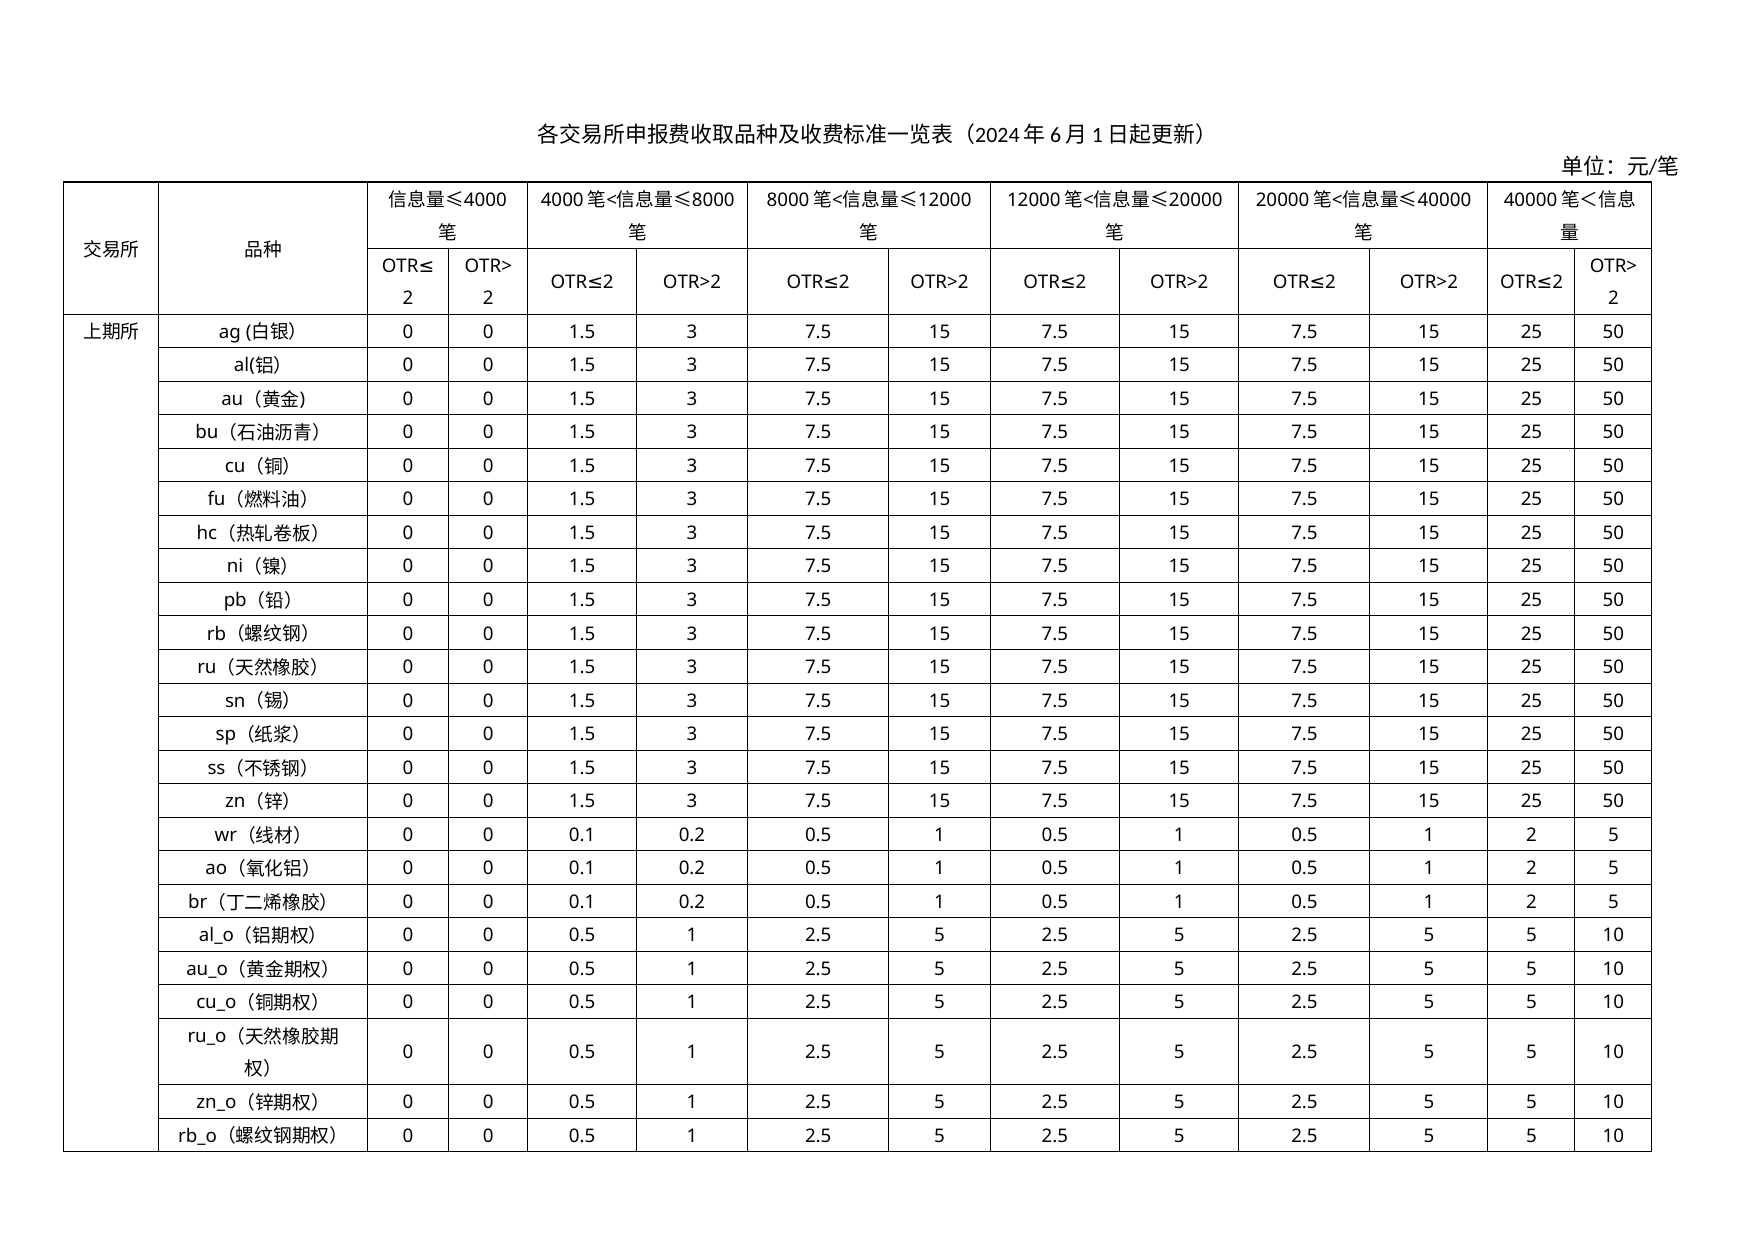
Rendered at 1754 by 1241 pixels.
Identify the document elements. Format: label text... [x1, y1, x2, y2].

table_cell 7.5 [991, 616, 1119, 649]
table_cell 15 [1120, 516, 1238, 548]
table_cell 5 [1120, 1119, 1238, 1151]
table_cell 0.5 [528, 918, 636, 951]
table_cell 1.5 [528, 449, 636, 481]
table_cell 10 [1575, 1019, 1651, 1084]
table_cell 0.5 [528, 1085, 636, 1117]
table_cell OTR>2 [449, 249, 527, 313]
table_cell 15 [1120, 751, 1238, 783]
table_cell 0 [449, 684, 527, 716]
table_cell 7.5 [748, 650, 888, 682]
table_cell OTR≤2 [748, 249, 888, 313]
table_cell 0 [449, 549, 527, 582]
table_cell 0 [368, 650, 448, 682]
table_cell 7.5 [748, 684, 888, 716]
table_cell 0.2 [637, 818, 747, 850]
table_cell 7.5 [1239, 650, 1369, 682]
table_cell 15 [889, 684, 990, 716]
table_cell au（黄金) [159, 382, 367, 414]
table_cell 5 [1120, 985, 1238, 1018]
table_cell 7.5 [991, 684, 1119, 716]
table_cell 10 [1575, 1085, 1651, 1117]
table_cell 7.5 [991, 717, 1119, 749]
table_cell 7.5 [1239, 751, 1369, 783]
table_cell 2.5 [991, 952, 1119, 984]
table_cell 0 [368, 1019, 448, 1084]
table_cell 15 [889, 583, 990, 615]
table_cell 15 [889, 549, 990, 582]
table_cell 0 [449, 885, 527, 917]
table_cell 7.5 [991, 549, 1119, 582]
table_cell 1.5 [528, 382, 636, 414]
table_cell 5 [889, 985, 990, 1018]
table_cell 7.5 [991, 348, 1119, 381]
table_cell al(铝） [159, 348, 367, 381]
table_cell 7.5 [991, 650, 1119, 682]
table_cell ru_o（天然橡胶期权） [159, 1019, 367, 1084]
table_cell 50 [1575, 415, 1651, 448]
table_cell 15 [1370, 516, 1487, 548]
table_cell 1 [637, 952, 747, 984]
table_cell sp（纸浆） [159, 717, 367, 749]
table_cell 15 [889, 382, 990, 414]
table_cell 7.5 [991, 784, 1119, 817]
table_cell 0 [449, 482, 527, 515]
table_cell 15 [1370, 482, 1487, 515]
table_cell 3 [637, 482, 747, 515]
table_cell 15 [889, 348, 990, 381]
table_cell 0 [368, 482, 448, 515]
table_cell 0 [368, 348, 448, 381]
table_cell 7.5 [748, 482, 888, 515]
table_cell 0 [368, 415, 448, 448]
table_cell 15 [889, 449, 990, 481]
table_cell zn（锌） [159, 784, 367, 817]
table_cell 0.5 [991, 851, 1119, 884]
table_cell 7.5 [1239, 348, 1369, 381]
table_cell 15 [1370, 784, 1487, 817]
table_cell 50 [1575, 348, 1651, 381]
table_cell OTR>2 [1575, 249, 1651, 313]
table_cell 0 [449, 449, 527, 481]
table_cell 3 [637, 415, 747, 448]
table_cell 15 [1120, 549, 1238, 582]
table_cell 7.5 [991, 751, 1119, 783]
table_cell 1 [637, 918, 747, 951]
table_cell 25 [1488, 549, 1574, 582]
table_cell 0 [368, 449, 448, 481]
table_cell 1.5 [528, 315, 636, 347]
table_header 40000笔＜信息量 [1488, 183, 1651, 247]
table_cell 0 [449, 1085, 527, 1117]
table_cell 0 [449, 1119, 527, 1151]
table_cell 0.5 [748, 885, 888, 917]
table_cell 15 [1120, 315, 1238, 347]
table_cell 7.5 [748, 784, 888, 817]
table_cell 0.5 [528, 1019, 636, 1084]
table_cell 5 [1488, 985, 1574, 1018]
table_cell 0 [449, 382, 527, 414]
table_cell 50 [1575, 583, 1651, 615]
table_cell rb（螺纹钢） [159, 616, 367, 649]
table_cell 1 [1120, 851, 1238, 884]
table_cell 25 [1488, 382, 1574, 414]
table_cell 0 [368, 784, 448, 817]
table_cell 7.5 [748, 315, 888, 347]
table_cell 50 [1575, 482, 1651, 515]
table_cell 7.5 [748, 415, 888, 448]
table_cell 0 [368, 549, 448, 582]
table_cell 15 [1120, 415, 1238, 448]
table_cell bu（石油沥青） [159, 415, 367, 448]
table_cell 2.5 [748, 952, 888, 984]
table_header 20000笔<信息量≤40000笔 [1239, 183, 1487, 247]
table_cell 3 [637, 650, 747, 682]
table_cell au_o（黄金期权） [159, 952, 367, 984]
table_cell zn_o（锌期权） [159, 1085, 367, 1117]
table_cell 2.5 [991, 1019, 1119, 1084]
table_cell 1.5 [528, 415, 636, 448]
table_cell 25 [1488, 650, 1574, 682]
table_cell 15 [1370, 315, 1487, 347]
table_cell 15 [1120, 348, 1238, 381]
table_cell OTR>2 [1120, 249, 1238, 313]
table_cell ni（镍） [159, 549, 367, 582]
table_cell 15 [1370, 616, 1487, 649]
table_cell 0 [449, 1019, 527, 1084]
table_cell 15 [889, 415, 990, 448]
table_cell 15 [889, 482, 990, 515]
table_cell 2 [1488, 851, 1574, 884]
table_cell 7.5 [748, 717, 888, 749]
table_header 交易所 [64, 183, 158, 313]
table_cell 3 [637, 549, 747, 582]
table_cell 2.5 [991, 918, 1119, 951]
table_cell 1.5 [528, 348, 636, 381]
table_cell wr（线材） [159, 818, 367, 850]
table_header 品种 [159, 183, 367, 313]
table_cell 1 [889, 885, 990, 917]
table_cell 0 [449, 784, 527, 817]
table_cell 15 [1370, 382, 1487, 414]
table_cell 15 [889, 751, 990, 783]
table_cell 5 [1370, 1085, 1487, 1117]
table_cell 1 [1120, 885, 1238, 917]
table_cell 15 [889, 315, 990, 347]
table_cell 15 [1120, 717, 1238, 749]
table_cell 0.1 [528, 851, 636, 884]
table_cell 25 [1488, 751, 1574, 783]
table_cell 50 [1575, 516, 1651, 548]
table_cell 1.5 [528, 717, 636, 749]
table_cell 15 [1370, 684, 1487, 716]
table_cell 3 [637, 449, 747, 481]
table_cell 0.5 [748, 851, 888, 884]
table_cell 2.5 [991, 1085, 1119, 1117]
table_cell 0 [449, 751, 527, 783]
table_cell 2.5 [748, 985, 888, 1018]
table_cell 25 [1488, 482, 1574, 515]
table_cell 5 [889, 1019, 990, 1084]
table_cell 5 [1488, 918, 1574, 951]
table_cell 15 [1120, 684, 1238, 716]
table_cell 2.5 [748, 918, 888, 951]
table_cell 5 [1370, 985, 1487, 1018]
table_cell 5 [1120, 952, 1238, 984]
table_cell 3 [637, 751, 747, 783]
table_cell 2.5 [748, 1085, 888, 1117]
table_cell 0.5 [1239, 885, 1369, 917]
table_cell 0 [449, 818, 527, 850]
table_cell 50 [1575, 717, 1651, 749]
table_cell 5 [1370, 1019, 1487, 1084]
table_cell 15 [1370, 449, 1487, 481]
table_header 12000笔<信息量≤20000笔 [991, 183, 1238, 247]
table_cell 1.5 [528, 516, 636, 548]
table_cell 1 [637, 985, 747, 1018]
table_cell 0 [368, 1085, 448, 1117]
table_cell 1.5 [528, 482, 636, 515]
table_cell 5 [1120, 918, 1238, 951]
table_cell 15 [889, 650, 990, 682]
table_header 8000笔<信息量≤12000笔 [748, 183, 990, 247]
table_cell 5 [1488, 952, 1574, 984]
table_cell al_o（铝期权） [159, 918, 367, 951]
table_cell 25 [1488, 415, 1574, 448]
table_cell 7.5 [1239, 717, 1369, 749]
table_cell 5 [1575, 885, 1651, 917]
table_cell 3 [637, 516, 747, 548]
table_cell 7.5 [991, 583, 1119, 615]
table_cell 7.5 [748, 583, 888, 615]
table_cell 2 [1488, 885, 1574, 917]
table_cell 5 [889, 918, 990, 951]
table_cell cu（铜） [159, 449, 367, 481]
table_cell 7.5 [748, 516, 888, 548]
table_cell 上期所 [64, 315, 158, 1151]
table_cell 25 [1488, 784, 1574, 817]
table_cell 7.5 [1239, 482, 1369, 515]
table_cell 0 [368, 851, 448, 884]
table_cell 1.5 [528, 616, 636, 649]
table_cell 0 [449, 415, 527, 448]
table_cell 0 [368, 516, 448, 548]
table_cell 15 [1370, 549, 1487, 582]
table_cell OTR≤2 [528, 249, 636, 313]
table_cell ru（天然橡胶） [159, 650, 367, 682]
table_cell 5 [1370, 1119, 1487, 1151]
table_cell 0 [449, 348, 527, 381]
table_cell 2 [1488, 818, 1574, 850]
table_cell 7.5 [991, 449, 1119, 481]
table_cell 15 [1120, 482, 1238, 515]
table_cell 50 [1575, 382, 1651, 414]
table_cell OTR≤2 [368, 249, 448, 313]
table_cell 1 [637, 1119, 747, 1151]
table_cell 7.5 [1239, 684, 1369, 716]
table_cell 2.5 [1239, 1019, 1369, 1084]
table_cell OTR≤2 [991, 249, 1119, 313]
table_cell 0.5 [991, 885, 1119, 917]
table_cell OTR>2 [637, 249, 747, 313]
table_cell 25 [1488, 516, 1574, 548]
table_cell 7.5 [991, 315, 1119, 347]
table_cell 15 [889, 616, 990, 649]
table_cell 5 [1488, 1119, 1574, 1151]
table_cell 15 [889, 784, 990, 817]
table_cell 2.5 [991, 985, 1119, 1018]
table_cell 0 [449, 650, 527, 682]
table_cell 0 [449, 583, 527, 615]
table_cell 2.5 [991, 1119, 1119, 1151]
table_cell 3 [637, 684, 747, 716]
table_cell 0.2 [637, 885, 747, 917]
table_cell 1.5 [528, 751, 636, 783]
table_cell 1.5 [528, 684, 636, 716]
table_cell 5 [1575, 818, 1651, 850]
table_cell 2.5 [1239, 1119, 1369, 1151]
table_cell 7.5 [991, 482, 1119, 515]
table_cell 1 [1370, 851, 1487, 884]
table_cell 50 [1575, 684, 1651, 716]
table_cell 0.2 [637, 851, 747, 884]
table_cell OTR>2 [1370, 249, 1487, 313]
table_cell 15 [889, 516, 990, 548]
table_cell 25 [1488, 717, 1574, 749]
table_cell 7.5 [748, 348, 888, 381]
table_cell 0.5 [1239, 818, 1369, 850]
table_cell 50 [1575, 616, 1651, 649]
table_cell 1 [637, 1019, 747, 1084]
table_cell 0 [368, 751, 448, 783]
table_cell ao（氧化铝） [159, 851, 367, 884]
table_cell OTR>2 [889, 249, 990, 313]
table_header 4000笔<信息量≤8000笔 [528, 183, 747, 247]
table_cell 5 [889, 952, 990, 984]
table_cell 15 [1370, 717, 1487, 749]
text 各交易所申报费收取品种及收费标准一览表（2024年6月1日起更新） [75, 116, 1679, 149]
table_cell 0.1 [528, 818, 636, 850]
table_cell 5 [1488, 1019, 1574, 1084]
table_cell 0 [449, 315, 527, 347]
table_cell 50 [1575, 449, 1651, 481]
table_cell cu_o（铜期权） [159, 985, 367, 1018]
table_cell 5 [1370, 952, 1487, 984]
table_header 信息量≤4000笔 [368, 183, 527, 247]
table_cell 1 [637, 1085, 747, 1117]
table_cell 3 [637, 382, 747, 414]
table_cell pb（铅） [159, 583, 367, 615]
table_cell 0 [368, 885, 448, 917]
table_cell 7.5 [1239, 449, 1369, 481]
table_cell 0 [368, 382, 448, 414]
table_cell 15 [1120, 382, 1238, 414]
table_cell 3 [637, 315, 747, 347]
table_cell 10 [1575, 1119, 1651, 1151]
table_cell fu（燃料油） [159, 482, 367, 515]
table_cell 5 [1120, 1019, 1238, 1084]
table_cell 3 [637, 348, 747, 381]
table_cell 50 [1575, 650, 1651, 682]
table_cell 0 [368, 583, 448, 615]
table_cell 25 [1488, 583, 1574, 615]
table_cell 7.5 [1239, 784, 1369, 817]
table_cell 15 [1120, 784, 1238, 817]
table_cell 0.1 [528, 885, 636, 917]
table_cell 15 [1370, 348, 1487, 381]
table_cell 10 [1575, 985, 1651, 1018]
table_cell 3 [637, 784, 747, 817]
table_cell 1.5 [528, 549, 636, 582]
table_cell 1 [1370, 818, 1487, 850]
table_cell 7.5 [1239, 516, 1369, 548]
table_cell 2.5 [748, 1019, 888, 1084]
table_cell 5 [1120, 1085, 1238, 1117]
table_cell 25 [1488, 348, 1574, 381]
table_cell hc（热轧卷板） [159, 516, 367, 548]
table_cell 7.5 [1239, 549, 1369, 582]
table_cell 0 [368, 1119, 448, 1151]
table_cell 7.5 [991, 516, 1119, 548]
table_cell 7.5 [1239, 616, 1369, 649]
table_cell 2.5 [1239, 1085, 1369, 1117]
table_cell 7.5 [991, 382, 1119, 414]
table_cell 0 [368, 616, 448, 649]
table_cell 15 [1120, 650, 1238, 682]
table_cell 7.5 [748, 616, 888, 649]
table_cell 0 [368, 684, 448, 716]
table_cell 7.5 [748, 449, 888, 481]
table_cell 7.5 [1239, 415, 1369, 448]
table_cell 2.5 [1239, 952, 1369, 984]
table_cell 0 [368, 717, 448, 749]
table_cell 1 [889, 851, 990, 884]
table_cell 15 [1120, 616, 1238, 649]
table_cell 7.5 [748, 549, 888, 582]
text 单位：元/笔 [75, 149, 1679, 181]
table_cell 2.5 [1239, 918, 1369, 951]
table_cell 3 [637, 717, 747, 749]
table_cell br（丁二烯橡胶） [159, 885, 367, 917]
table_cell 0 [368, 952, 448, 984]
table_cell OTR≤2 [1239, 249, 1369, 313]
table_cell 0 [368, 985, 448, 1018]
table_cell 15 [1120, 449, 1238, 481]
table_cell 50 [1575, 549, 1651, 582]
table_cell 5 [1370, 918, 1487, 951]
table_cell 7.5 [748, 382, 888, 414]
table_cell 50 [1575, 315, 1651, 347]
table_cell OTR≤2 [1488, 249, 1574, 313]
table_cell 1.5 [528, 784, 636, 817]
table_cell ag (白银） [159, 315, 367, 347]
table_cell 7.5 [748, 751, 888, 783]
table_cell 15 [1370, 650, 1487, 682]
table_cell 3 [637, 583, 747, 615]
table_cell 25 [1488, 684, 1574, 716]
table_cell 0 [368, 315, 448, 347]
table_cell 0 [449, 952, 527, 984]
table_cell 1 [889, 818, 990, 850]
table_cell 0.5 [748, 818, 888, 850]
table_cell 10 [1575, 918, 1651, 951]
table_cell 0 [449, 616, 527, 649]
table_cell 1.5 [528, 650, 636, 682]
table_cell 0 [368, 818, 448, 850]
table_cell 25 [1488, 616, 1574, 649]
table_cell 1 [1120, 818, 1238, 850]
table_cell 0 [449, 851, 527, 884]
table_cell 10 [1575, 952, 1651, 984]
table_cell 0.5 [991, 818, 1119, 850]
table_cell 5 [889, 1119, 990, 1151]
table_cell 50 [1575, 751, 1651, 783]
table_cell rb_o（螺纹钢期权） [159, 1119, 367, 1151]
table_cell 5 [1488, 1085, 1574, 1117]
table_cell 15 [1370, 415, 1487, 448]
table_cell 0 [449, 516, 527, 548]
table_cell 15 [1370, 751, 1487, 783]
table_cell 0.5 [528, 1119, 636, 1151]
table_cell 0 [449, 985, 527, 1018]
table_cell 0.5 [528, 952, 636, 984]
table_cell 50 [1575, 784, 1651, 817]
table_cell 7.5 [991, 415, 1119, 448]
table_cell 5 [1575, 851, 1651, 884]
table_cell 0 [449, 918, 527, 951]
table_cell 1.5 [528, 583, 636, 615]
table_cell 25 [1488, 449, 1574, 481]
table_cell 7.5 [1239, 315, 1369, 347]
table_cell 15 [889, 717, 990, 749]
table_cell ss（不锈钢） [159, 751, 367, 783]
table_cell 2.5 [748, 1119, 888, 1151]
table_cell 15 [1120, 583, 1238, 615]
table_cell 0.5 [1239, 851, 1369, 884]
table_cell 15 [1370, 583, 1487, 615]
table_cell sn（锡） [159, 684, 367, 716]
table_cell 7.5 [1239, 382, 1369, 414]
table_cell 7.5 [1239, 583, 1369, 615]
table_cell 1 [1370, 885, 1487, 917]
table_cell 2.5 [1239, 985, 1369, 1018]
table_cell 0 [449, 717, 527, 749]
table_cell 5 [889, 1085, 990, 1117]
table_cell 25 [1488, 315, 1574, 347]
table_cell 0 [368, 918, 448, 951]
table_cell 3 [637, 616, 747, 649]
table_cell 0.5 [528, 985, 636, 1018]
